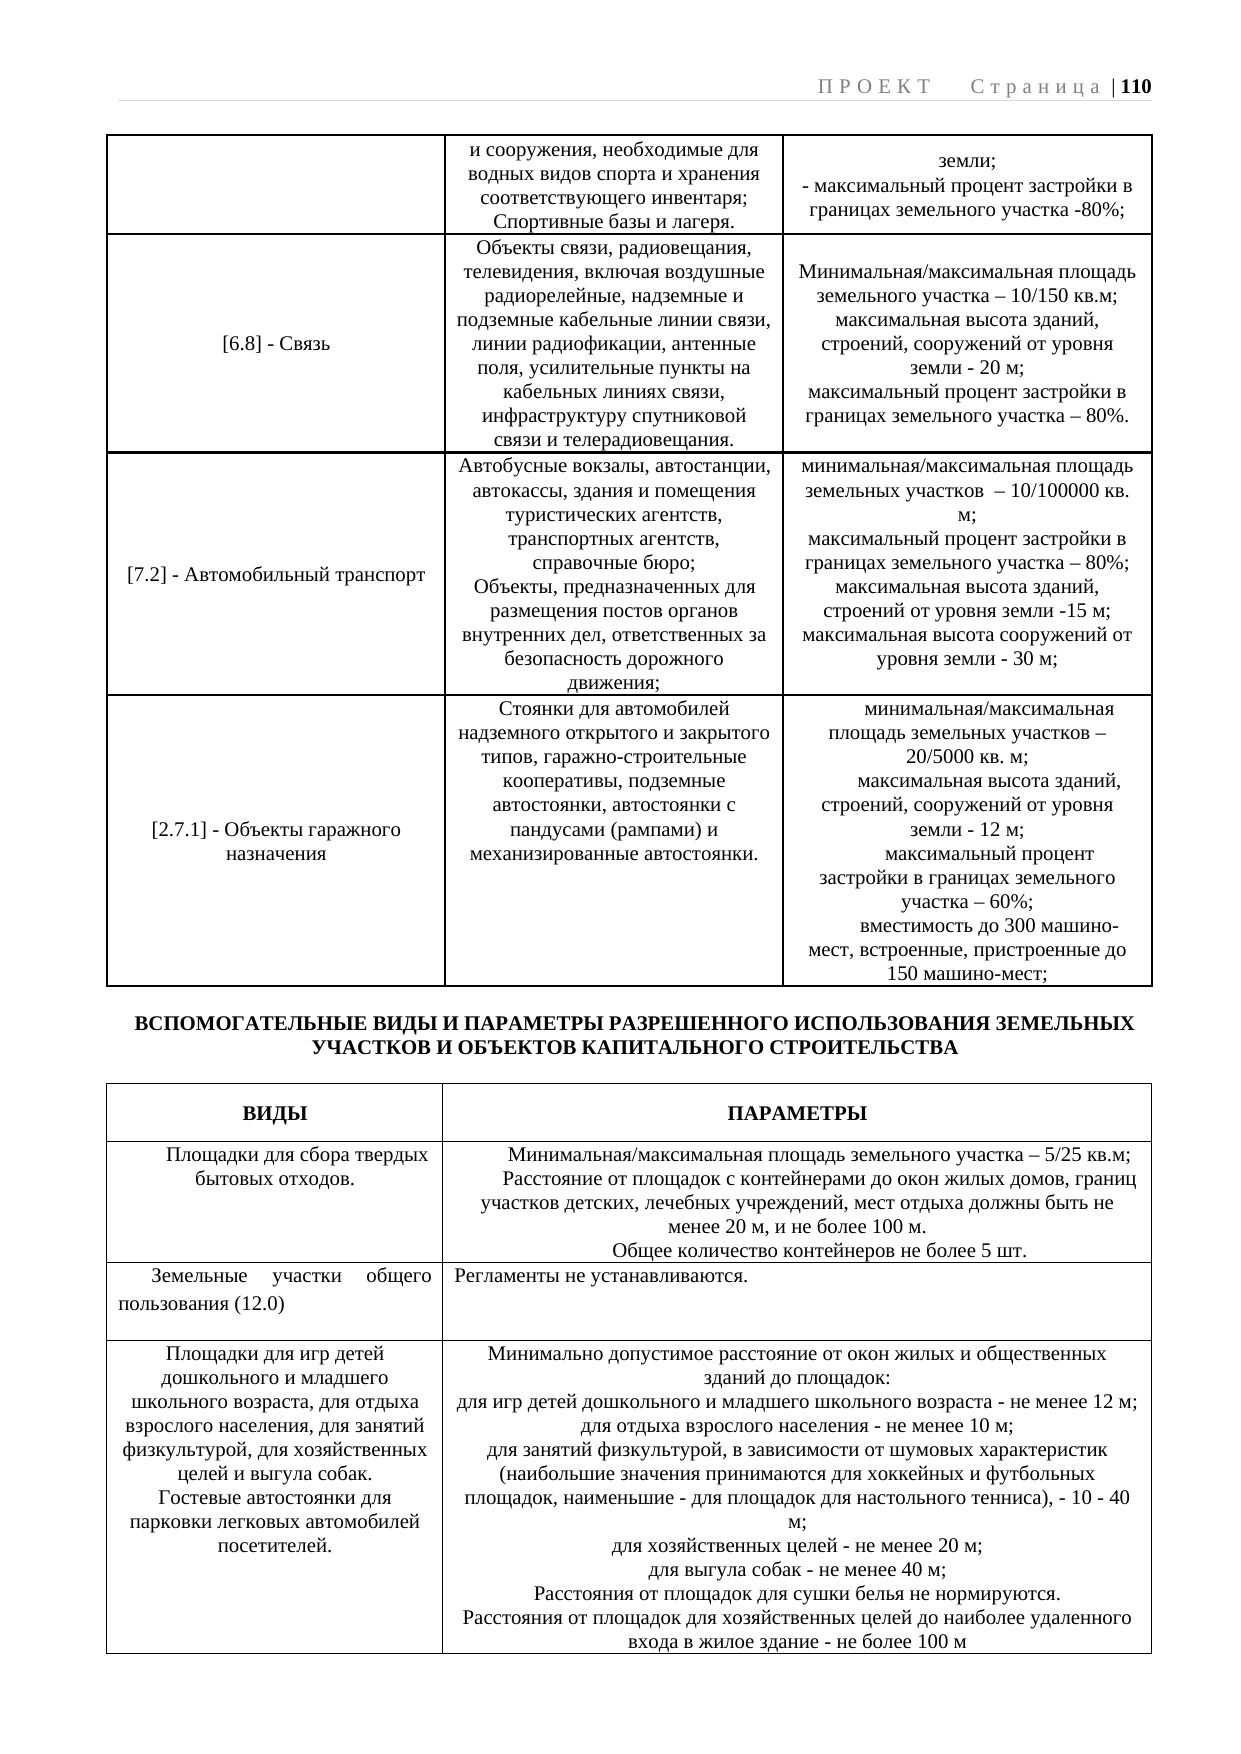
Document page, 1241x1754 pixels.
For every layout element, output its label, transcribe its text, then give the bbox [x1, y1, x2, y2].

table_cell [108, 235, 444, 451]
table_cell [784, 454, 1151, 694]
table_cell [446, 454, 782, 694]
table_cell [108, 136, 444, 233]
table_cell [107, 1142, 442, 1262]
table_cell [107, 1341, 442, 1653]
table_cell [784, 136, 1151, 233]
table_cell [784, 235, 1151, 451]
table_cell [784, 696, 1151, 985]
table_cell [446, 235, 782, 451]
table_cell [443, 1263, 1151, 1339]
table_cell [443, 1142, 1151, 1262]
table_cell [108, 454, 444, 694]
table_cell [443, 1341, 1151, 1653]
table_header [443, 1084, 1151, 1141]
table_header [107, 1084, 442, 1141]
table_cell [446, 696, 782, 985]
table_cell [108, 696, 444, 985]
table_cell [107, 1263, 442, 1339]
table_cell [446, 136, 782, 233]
text ВСПОМОГАТЕЛЬНЫЕ ВИДЫ И ПАРАМЕТРЫ РАЗРЕШЕННОГО ИСПОЛЬЗОВАНИЯ ЗЕМЕЛЬНЫХ УЧАСТКОВ И ОБЪЕКТОВ КАПИТАЛЬНОГО СТРОИТЕЛЬСТВА [118, 1011, 1152, 1059]
